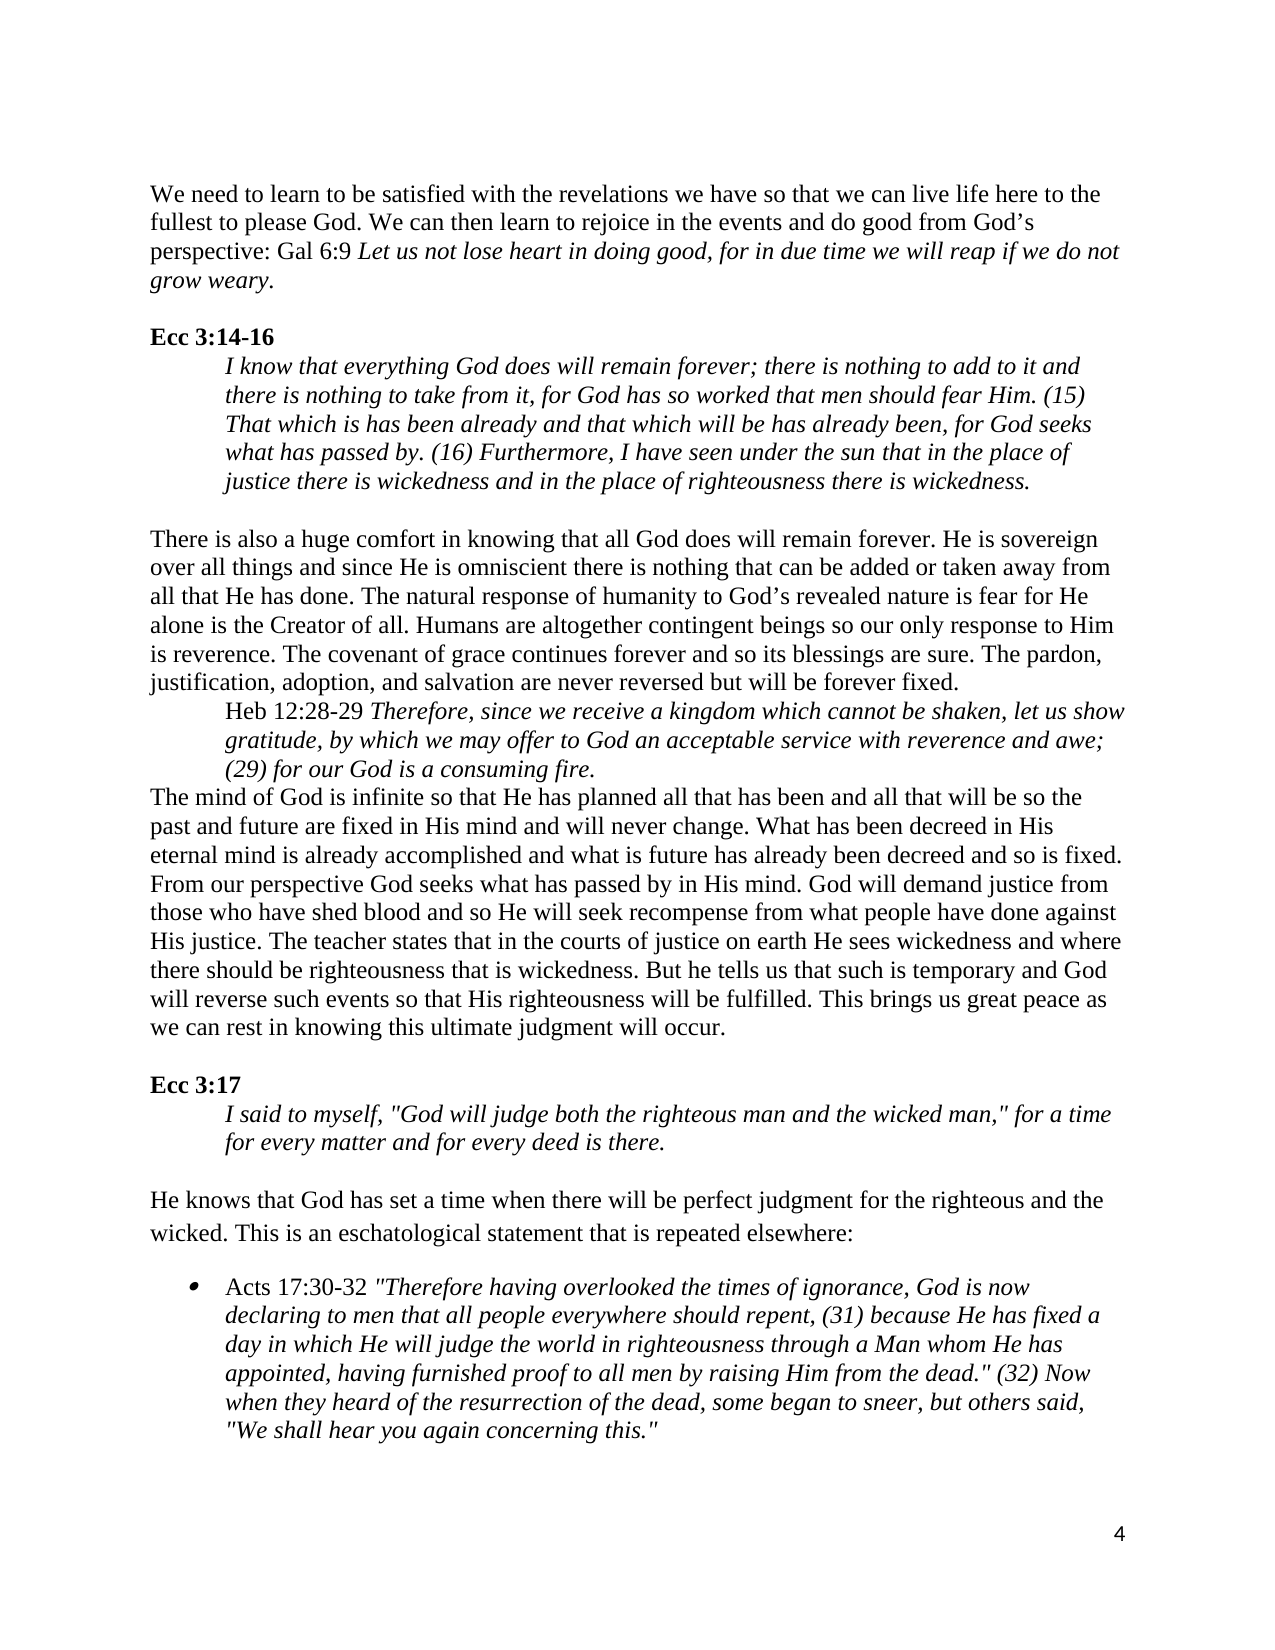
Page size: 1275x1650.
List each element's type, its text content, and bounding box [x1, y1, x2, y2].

text Ecc 3:14-16 [150, 322, 1125, 351]
text We need to learn to be satisfied with the revelations we have so that we can live life here to the fullest to please God. We can then learn to rejoice in the events and do good from God’s perspective: Gal 6:9 Let us not lose heart in doing good, for in due time we will reap if we do not grow weary. [150, 179, 1125, 294]
text I said to myself, "God will judge both the righteous man and the wicked man," for a time for every matter and for every deed is there. [225, 1099, 1125, 1156]
list Acts 17:30-32 "Therefore having overlooked the times of ignorance, God is now declaring to men that all people everywhere should repent, (31) because He has fixed a day in which He will judge the world in righteousness through a Man whom He has appointed, having furnished proof to all men by raising Him from the dead." (32) Now when they heard of the resurrection of the dead, some began to sneer, but others said, "We shall hear you again concerning this." [187, 1272, 1125, 1444]
text There is also a huge comfort in knowing that all God does will remain forever. He is sovereign over all things and since He is omniscient there is nothing that can be added or taken away from all that He has done. The natural response of humanity to God’s revealed nature is fear for He alone is the Creator of all. Humans are altogether contingent beings so our only response to Him is reverence. The covenant of grace continues forever and so its blessings are sure. The pardon, justification, adoption, and salvation are never reversed but will be forever fixed. [150, 524, 1125, 696]
text I know that everything God does will remain forever; there is nothing to add to it and there is nothing to take from it, for God has so worked that men should fear Him. (15) That which is has been already and that which will be has already been, for God seeks what has passed by. (16) Furthermore, I have seen under the sun that in the place of justice there is wickedness and in the place of righteousness there is wickedness. [225, 351, 1125, 495]
text The mind of God is infinite so that He has planned all that has been and all that will be so the past and future are fixed in His mind and will never change. What has been decreed in His eternal mind is already accomplished and what is future has already been decreed and so is fixed. From our perspective God seeks what has passed by in His mind. God will demand justice from those who have shed blood and so He will seek recompense from what people have done against His justice. The teacher states that in the courts of justice on earth He sees wickedness and where there should be righteousness that is wickedness. But he tells us that such is temporary and God will reverse such events so that His righteousness will be fulfilled. This brings us great peace as we can rest in knowing this ultimate judgment will occur. [150, 782, 1125, 1041]
text Ecc 3:17 [150, 1070, 1125, 1099]
text Heb 12:28-29 Therefore, since we receive a kingdom which cannot be shaken, let us show gratitude, by which we may offer to God an acceptable service with reverence and awe; (29) for our God is a consuming fire. [225, 696, 1125, 782]
text He knows that God has set a time when there will be perfect judgment for the righteous and the wicked. This is an eschatological statement that is repeated elsewhere: [150, 1185, 1125, 1247]
